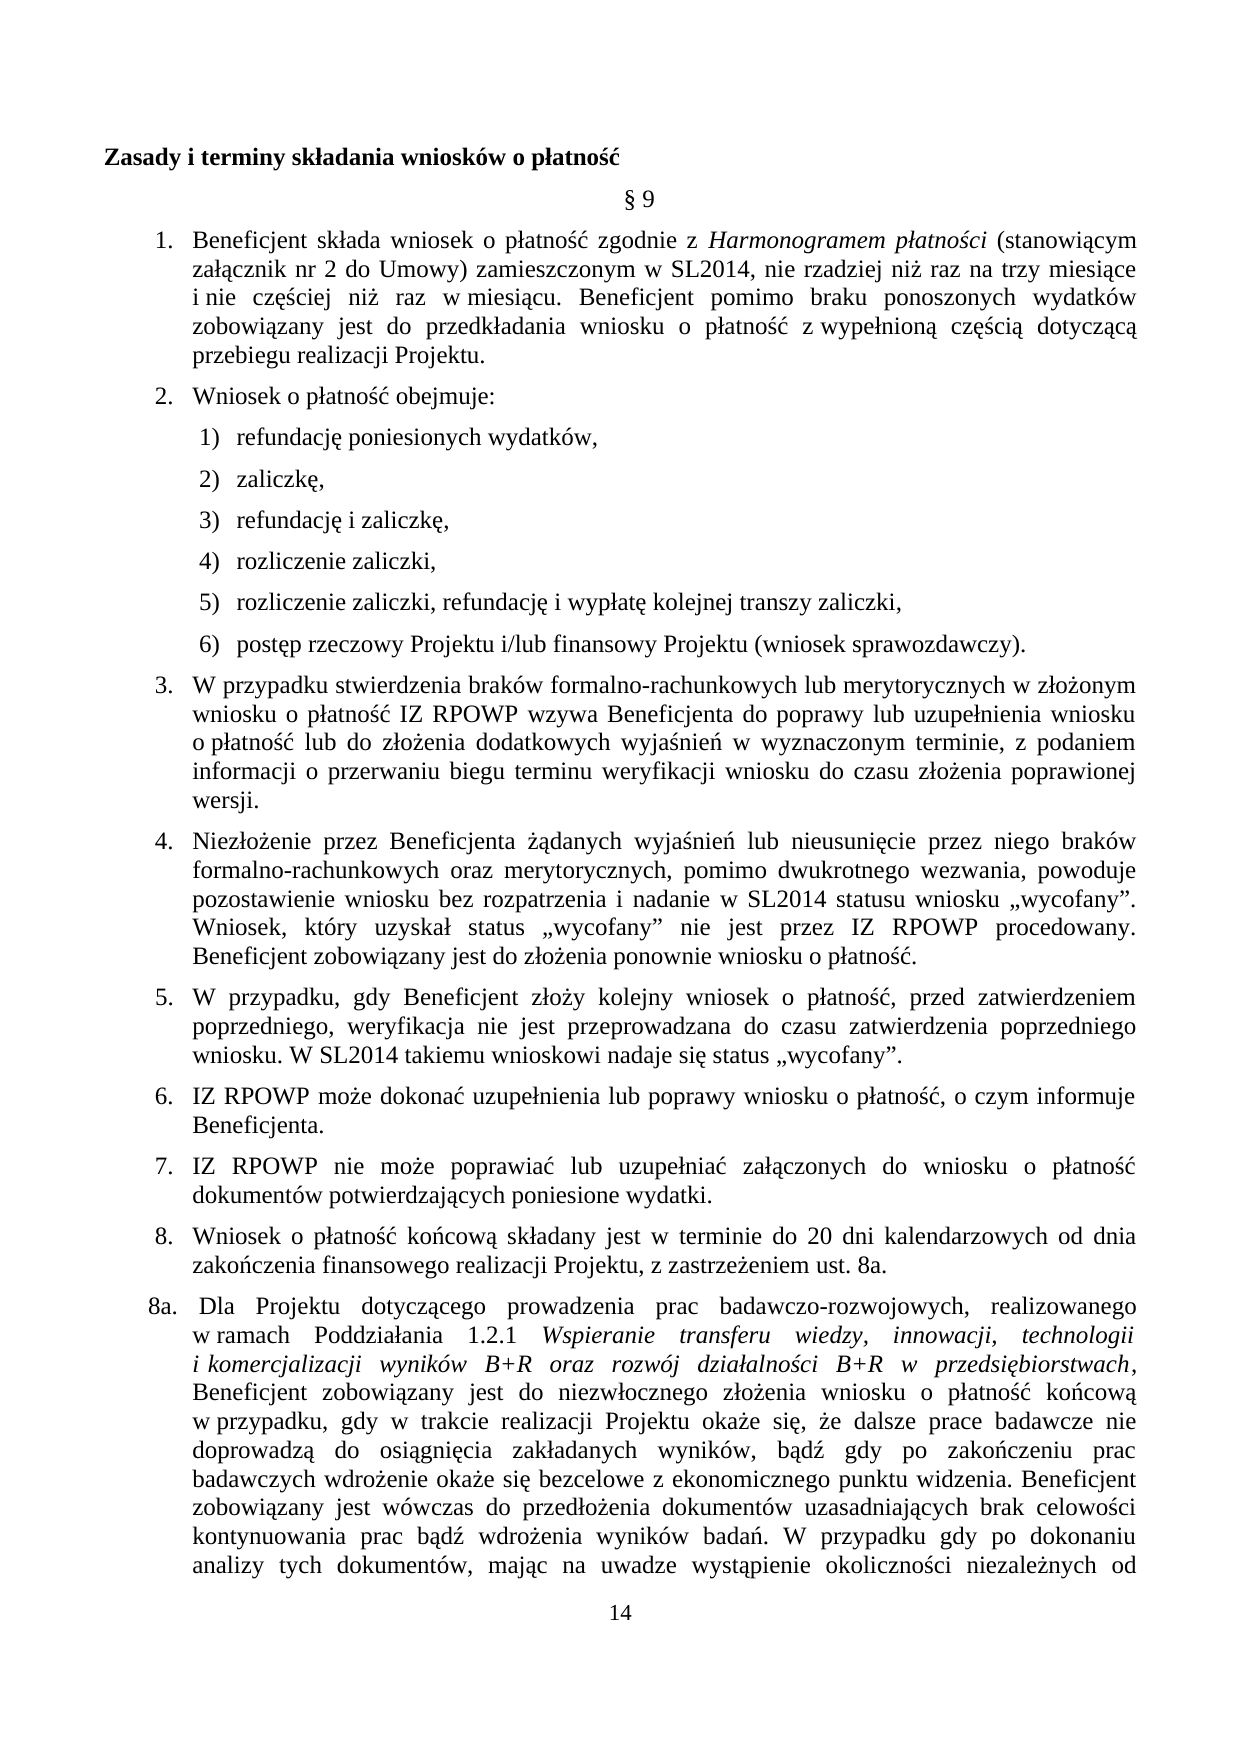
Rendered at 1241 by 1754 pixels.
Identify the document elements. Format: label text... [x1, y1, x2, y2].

text Zasady i terminy składania wniosków o płatność [103, 142, 1137, 171]
list Wniosek o płatność końcową składany jest w terminie do 20 dni kalendarzowych od dnia zakończenia finansowego realizacji Projektu, z zastrzeżeniem ust. 8a. [154, 1221, 1137, 1279]
list Wniosek o płatność obejmuje: [154, 381, 1137, 410]
list rozliczenie zaliczki, refundację i wypłatę kolejnej transzy zaliczki, [199, 587, 1137, 616]
list postęp rzeczowy Projektu i/lub finansowy Projektu (wniosek sprawozdawczy). [199, 629, 1137, 657]
list refundację i zaliczkę, [199, 505, 1137, 534]
list IZ RPOWP nie może poprawiać lub uzupełniać załączonych do wniosku o płatność dokumentów potwierdzających poniesione wydatki. [154, 1151, 1137, 1209]
list rozliczenie zaliczki, [199, 546, 1137, 575]
list Niezłożenie przez Beneficjenta żądanych wyjaśnień lub nieusunięcie przez niego braków formalno-rachunkowych oraz merytorycznych, pomimo dwukrotnego wezwania, powoduje pozostawienie wniosku bez rozpatrzenia i nadanie w SL2014 statusu wniosku „wycofany”. Wniosek, który uzyskał status „wycofany” nie jest przez IZ RPOWP procedowany. Beneficjent zobowiązany jest do złożenia ponownie wniosku o płatność. [154, 826, 1137, 970]
list zaliczkę, [199, 464, 1137, 492]
list W przypadku, gdy Beneficjent złoży kolejny wniosek o płatność, przed zatwierdzeniem poprzedniego, weryfikacja nie jest przeprowadzana do czasu zatwierdzenia poprzedniego wniosku. W SL2014 takiemu wnioskowi nadaje się status „wycofany”. [155, 982, 1137, 1069]
list IZ RPOWP może dokonać uzupełnienia lub poprawy wniosku o płatność, o czym informuje Beneficjenta. [154, 1081, 1137, 1139]
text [148, 1291, 1137, 1579]
list Beneficjent składa wniosek o płatność zgodnie z Harmonogramem płatności (stanowiącym załącznik nr 2 do Umowy) zamieszczonym w SL2014, nie rzadziej niż raz na trzy miesiące i nie częściej niż raz w miesiącu. Beneficjent pomimo braku ponoszonych wydatków zobowiązany jest do przedkładania wniosku o płatność z wypełnioną częścią dotyczącą przebiegu realizacji Projektu. [154, 225, 1137, 369]
list refundację poniesionych wydatków, [199, 422, 1137, 451]
list W przypadku stwierdzenia braków formalno-rachunkowych lub merytorycznych w złożonym wniosku o płatność IZ RPOWP wzywa Beneficjenta do poprawy lub uzupełnienia wniosku o płatność lub do złożenia dodatkowych wyjaśnień w wyznaczonym terminie, z podaniem informacji o przerwaniu biegu terminu weryfikacji wniosku do czasu złożenia poprawionej wersji. [154, 670, 1137, 814]
text § 9 [141, 184, 1137, 212]
